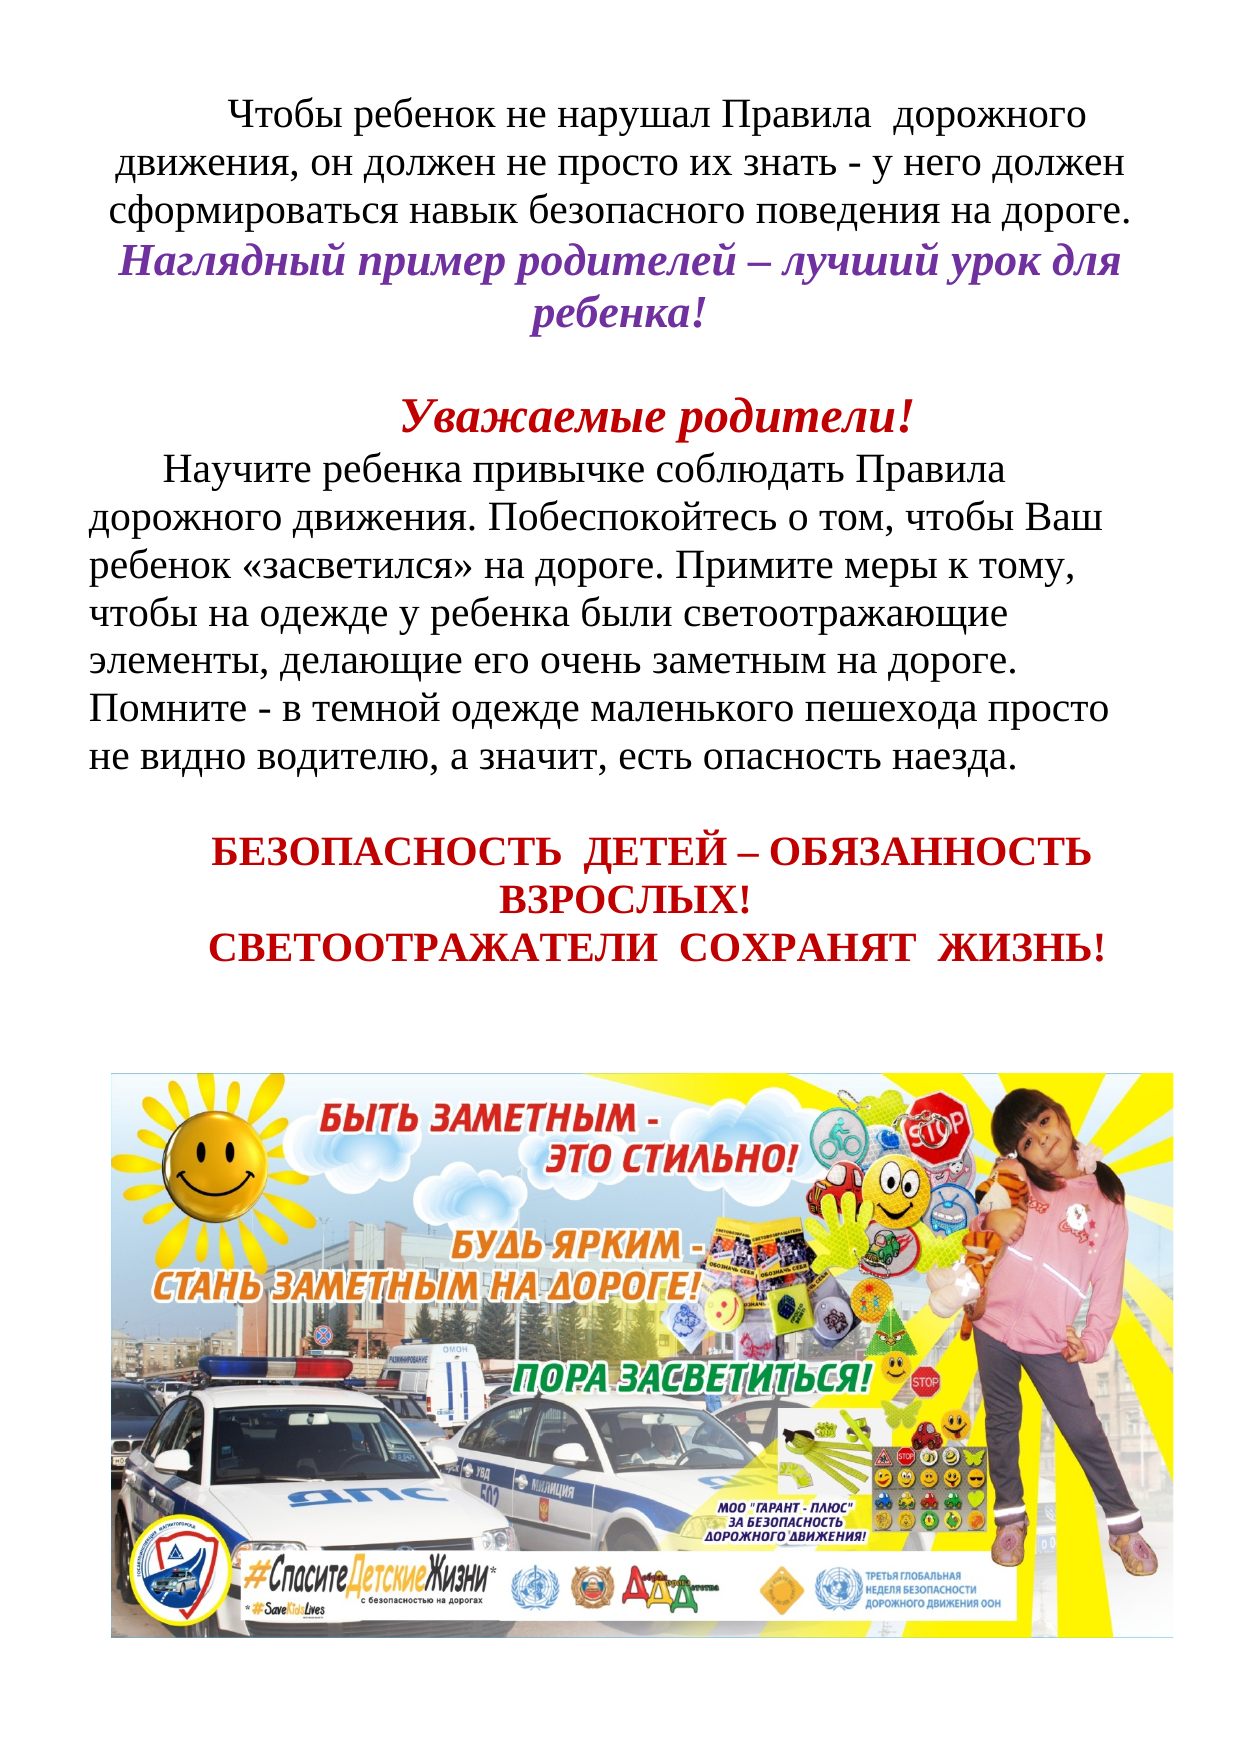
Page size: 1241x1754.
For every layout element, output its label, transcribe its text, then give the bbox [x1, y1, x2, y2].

text Чтобы ребенок не нарушал Правила дорожного движения, он должен не просто их знать - у него должен сформироваться навык безопасного поведения на дороге. Наглядный пример родителей – лучший урок для ребенка! [89, 89, 1152, 338]
text СВЕТООТРАЖАТЕЛИ СОХРАНЯТ ЖИЗНЬ! [89, 922, 1152, 970]
picture [111, 1073, 1174, 1638]
text Уважаемые родители! [89, 386, 1152, 443]
text Научите ребенка привычке соблюдать Правила дорожного движения. Побеспокойтесь о том, чтобы Ваш ребенок «засветился» на дороге. Примите меры к тому, чтобы на одежде у ребенка были светоотражающие элементы, делающие его очень заметным на дороге. Помните - в темной одежде маленького пешехода просто не видно водителю, а значит, есть опасность наезда. [89, 443, 1152, 779]
text БЕЗОПАСНОСТЬ ДЕТЕЙ – ОБЯЗАННОСТЬ ВЗРОСЛЫХ! [89, 827, 1152, 922]
